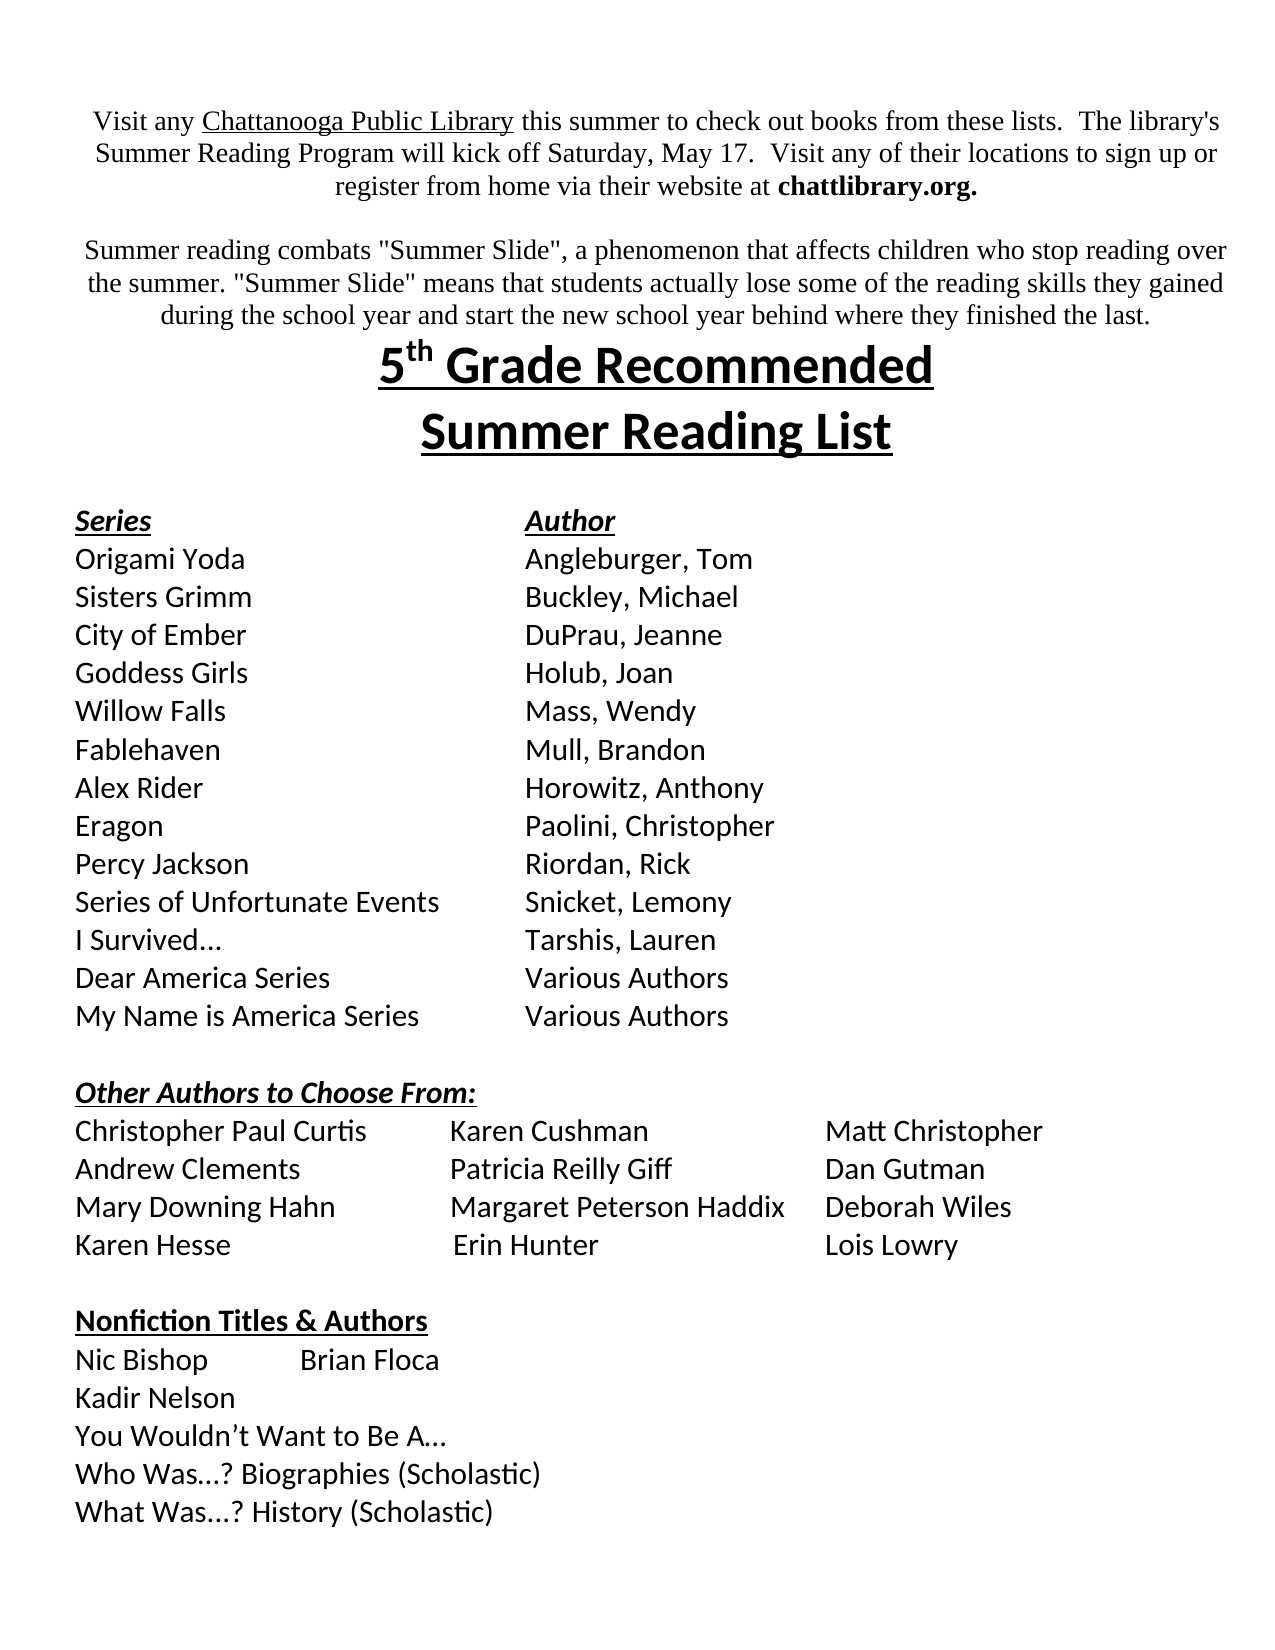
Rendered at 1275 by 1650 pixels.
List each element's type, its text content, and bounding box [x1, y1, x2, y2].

text Nonfiction Titles & Authors [75, 1302, 1237, 1340]
subtitle My Name is America Series Various Authors [75, 997, 1237, 1035]
text I Survived... Tarshis, Lauren [75, 920, 1237, 958]
text Nic Bishop Brian Floca [75, 1340, 1237, 1378]
text Christopher Paul Curtis Karen Cushman Matt Christopher Andrew Clements Patricia Reilly Giff Dan Gutman [75, 1111, 1237, 1187]
text Series Author [75, 501, 1237, 539]
text Goddess Girls Holub, Joan [75, 653, 1237, 692]
text You Wouldn’t Want to Be A… [75, 1416, 1237, 1454]
text Other Authors to Choose From: [75, 1073, 1237, 1111]
text Dear America Series Various Authors [75, 958, 1237, 997]
text What Was...? History (Scholastic) [75, 1492, 1237, 1530]
text Origami Yoda Angleburger, Tom [75, 539, 1237, 577]
text Sisters Grimm Buckley, Michael [75, 577, 1237, 615]
text 5th Grade Recommended [75, 331, 1237, 397]
text Who Was…? Biographies (Scholastic) [75, 1454, 1237, 1492]
text Kadir Nelson [75, 1378, 1237, 1416]
text Eragon Paolini, Christopher [75, 806, 1237, 844]
text Visit any Chattanooga Public Library this summer to check out books from these lists. The library's Summer Reading Program will kick off Saturday, May 17. Visit any of their locations to sign up or register from home via their website at chattlibrary.org. Summer reading combats "Summer Slide", a phenomenon that affects children who stop reading over the summer. "Summer Slide" means that students actually lose some of the reading skills they gained during the school year and start the new school year behind where they finished the last. [75, 104, 1237, 331]
text Alex Rider Horowitz, Anthony [75, 768, 1237, 806]
text Percy Jackson Riordan, Rick [75, 844, 1237, 882]
text Mary Downing Hahn Margaret Peterson Haddix Deborah Wiles [75, 1187, 1237, 1225]
text Series of Unfortunate Events Snicket, Lemony [75, 882, 1237, 920]
text City of Ember DuPrau, Jeanne [75, 615, 1237, 653]
text Summer Reading List [75, 397, 1237, 463]
text Fablehaven Mull, Brandon [75, 730, 1237, 768]
text Karen Hesse Erin Hunter Lois Lowry [75, 1225, 1237, 1263]
text Willow Falls Mass, Wendy [75, 692, 1237, 730]
